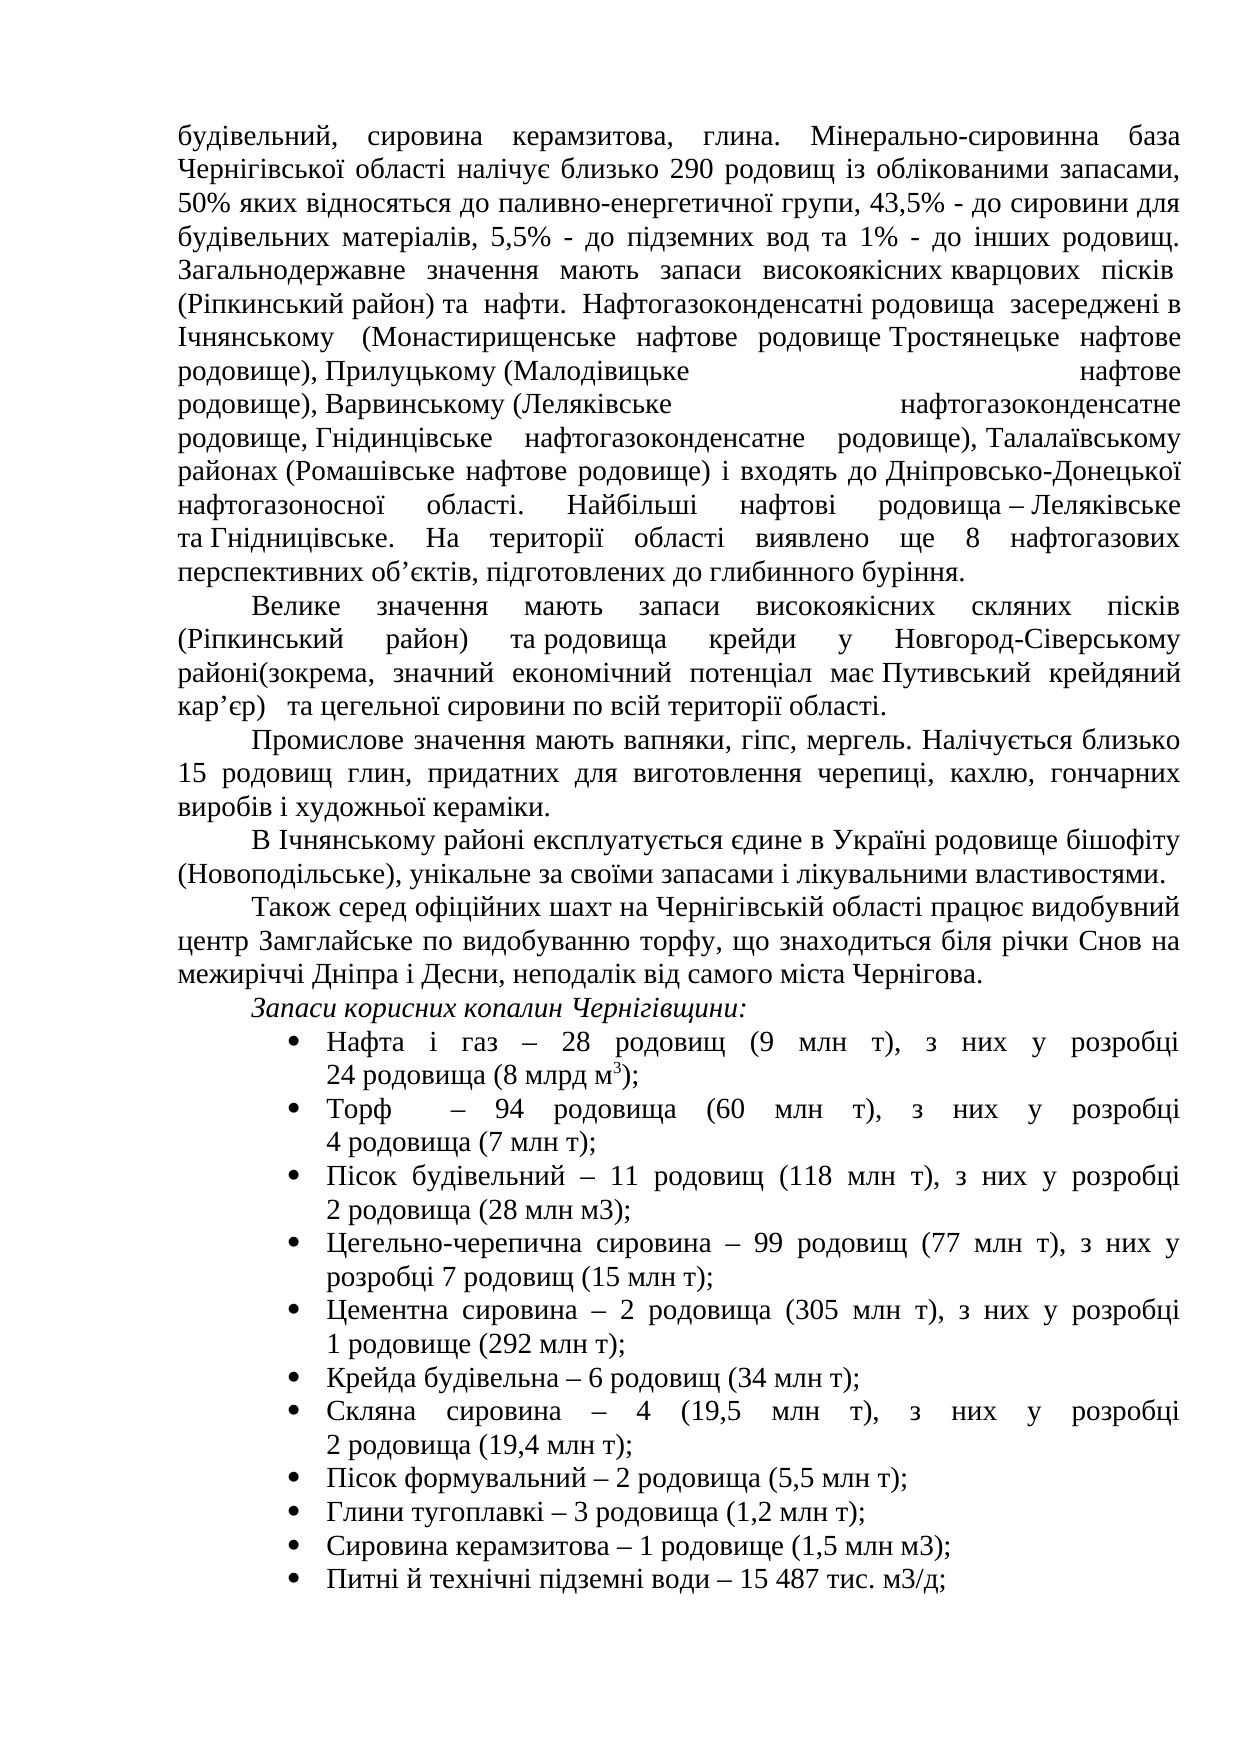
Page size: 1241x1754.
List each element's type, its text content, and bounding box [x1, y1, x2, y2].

list Скляна сировина – 4 (19,5 млн т), з них у розробці 2 родовища (19,4 млн т); [288, 1393, 1181, 1461]
text Промислове значення мають вапняки, гіпс, мергель. Налічується близько 15 родовищ глин, придатних для виготовлення черепиці, кахлю, гончарних виробів і художньої кераміки. [177, 722, 1181, 822]
list Нафта і газ – 28 родовищ (9 млн т), з них у розробці 24 родовища (8 млрд м3); [288, 1024, 1181, 1091]
list Цементна сировина – 2 родовища (305 млн т), з них у розробці 1 родовище (292 млн т); [288, 1292, 1181, 1360]
list Питні й технічні підземні води – 15 487 тис. м3/д; [288, 1561, 1181, 1595]
list Пісок будівельний – 11 родовищ (118 млн т), з них у розробці 2 родовища (28 млн м3); [288, 1158, 1181, 1225]
list Цегельно-черепична сировина – 99 родовищ (77 млн т), з них у розробці 7 родовищ (15 млн т); [288, 1225, 1181, 1292]
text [177, 118, 1181, 588]
list Сировина керамзитова – 1 родовище (1,5 млн м3); [288, 1528, 1181, 1561]
text В Ічнянському районі експлуатується єдине в Україні родовище бішофіту (Новоподільське), унікальне за своїми запасами і лікувальними властивостями. [177, 822, 1181, 889]
list Торф – 94 родовища (60 млн т), з них у розробці 4 родовища (7 млн т); [288, 1091, 1181, 1158]
list Глини тугоплавкі – 3 родовища (1,2 млн т); [288, 1494, 1181, 1528]
text Велике значення мають запаси високоякісних скляних пісків (Ріпкинський район) та родовища крейди у Новгород-Сіверському районі(зокрема, значний економічний потенціал має Путивський крейдяний кар’єр) та цегельної сировини по всій території області. [177, 588, 1181, 722]
text Також серед офіційних шахт на Чернігівській області працює видобувний центр Замглайське по видобуванню торфу, що знаходиться біля річки Снов на межиріччі Дніпра і Десни, неподалік від самого міста Чернігова. [177, 889, 1181, 990]
list Крейда будівельна – 6 родовищ (34 млн т); [288, 1360, 1181, 1393]
list Пісок формувальний – 2 родовища (5,5 млн т); [288, 1461, 1181, 1494]
text Запаси корисних копалин Чернігівщини: [177, 990, 1181, 1024]
